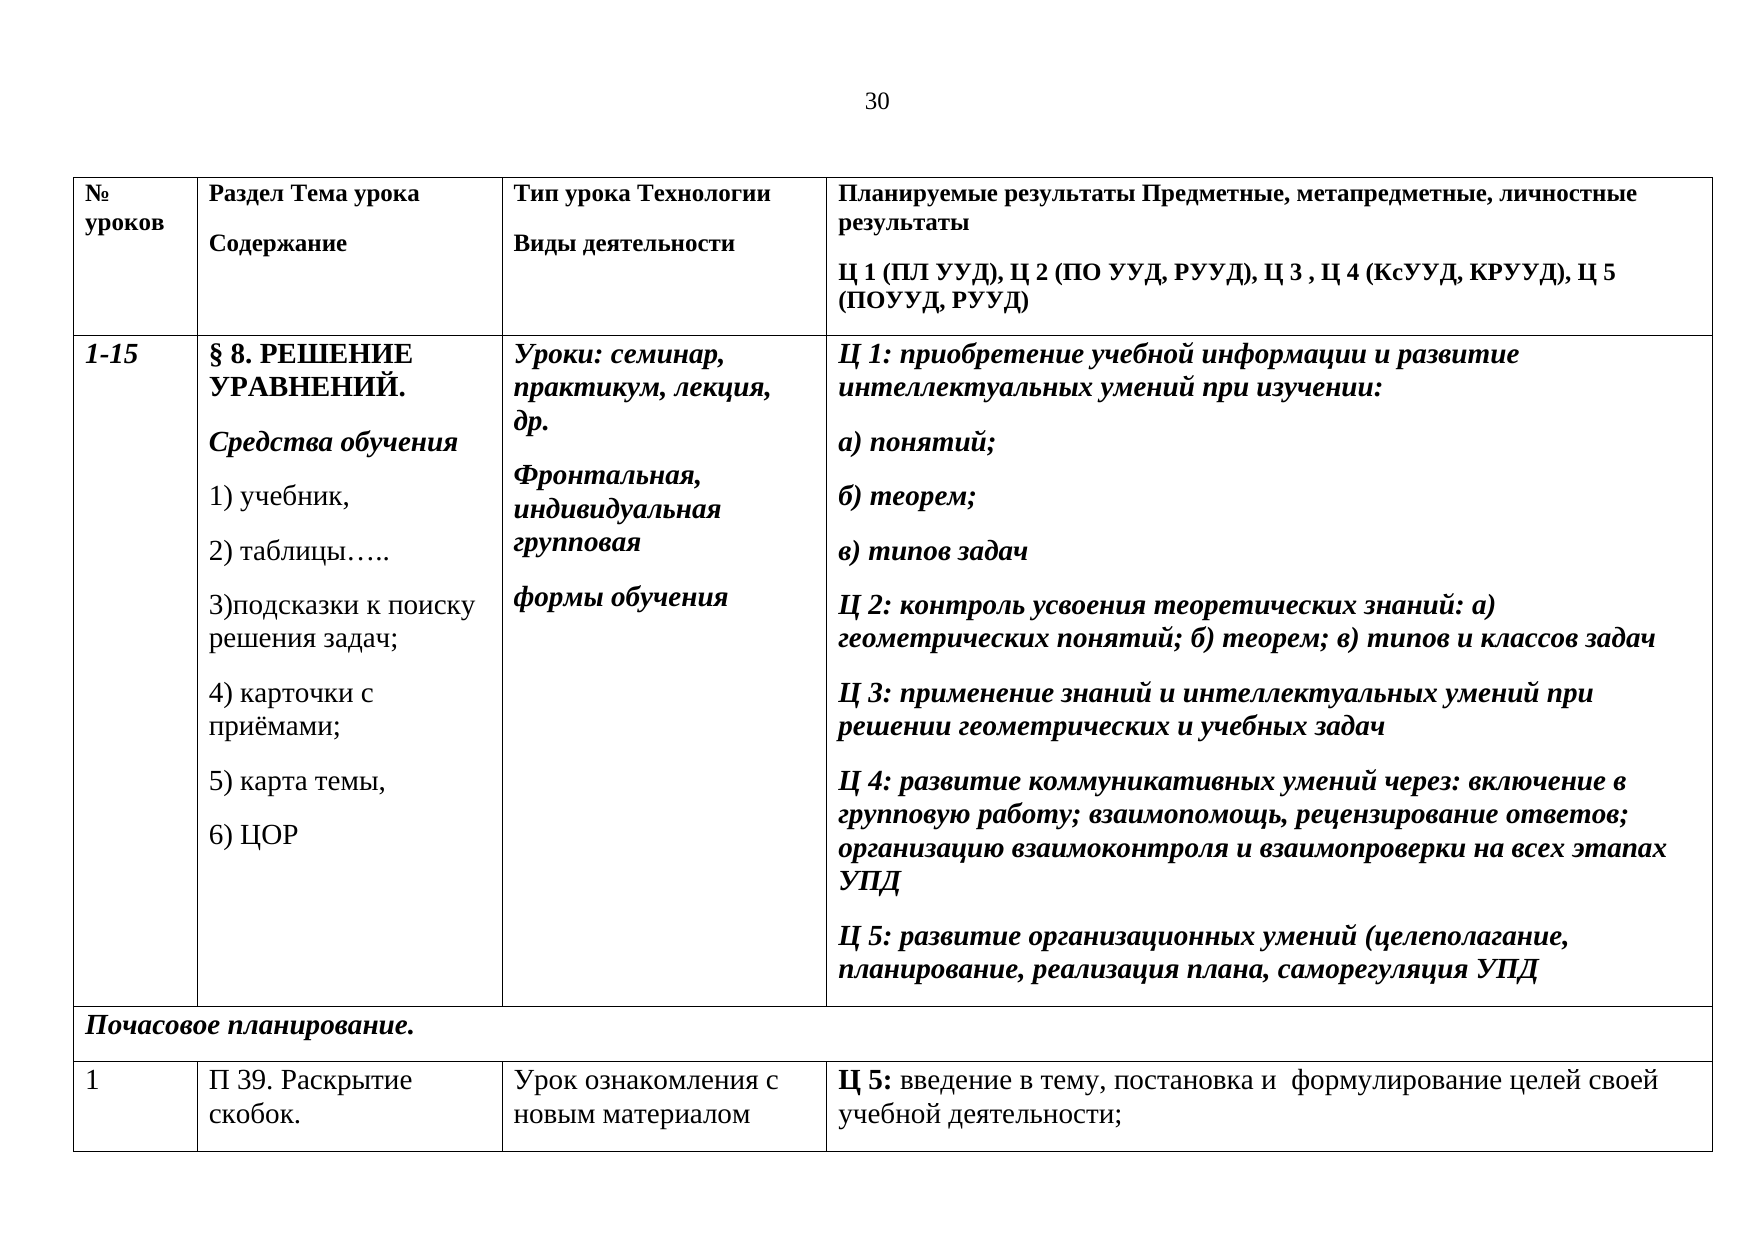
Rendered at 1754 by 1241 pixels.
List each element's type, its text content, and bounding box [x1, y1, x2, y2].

table_header Планируемые результаты Предметные, метапредметные, личностные результаты Ц 1 (ПЛ УУД), Ц 2 (ПО УУД, РУУД), Ц 3 , Ц 4 (КсУУД, КРУУД), Ц 5 (ПОУУД, РУУД) [827, 178, 1712, 335]
table_header № уроков [74, 178, 197, 335]
table_header Раздел Тема урока Содержание [198, 178, 502, 335]
table_cell 1 [74, 1062, 197, 1151]
table_header Тип урока Технологии Виды деятельности [503, 178, 826, 335]
table_cell Почасовое планирование. [74, 1007, 1712, 1061]
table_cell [503, 1062, 826, 1151]
table_cell 1-15 [74, 336, 197, 1006]
table_cell § 8. РЕШЕНИЕ УРАВНЕНИЙ. Средства обучения 1) учебник, 2) таблицы….. 3)подсказки к поиску решения задач; 4) карточки с приёмами; 5) карта темы, 6) ЦОР [198, 336, 502, 1006]
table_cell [827, 1062, 1712, 1151]
table_cell Ц 1: приобретение учебной информации и развитие интеллектуальных умений при изучении: а) понятий; б) теорем; в) типов задач Ц 2: контроль усвоения теоретических знаний: а) геометрических понятий; б) теорем; в) типов и классов задач Ц 3: применение знаний и интеллектуальных умений при решении геометрических и учебных задач Ц 4: развитие коммуникативных умений через: включение в групповую работу; взаимопомощь, рецензирование ответов; организацию взаимоконтроля и взаимопроверки на всех этапах УПД Ц 5: развитие организационных умений (целеполагание, планирование, реализация плана, саморегуляция УПД [827, 336, 1712, 1006]
table_cell Уроки: семинар, практикум, лекция, др. Фронтальная, индивидуальная групповая формы обучения [503, 336, 826, 1006]
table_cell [198, 1062, 502, 1151]
